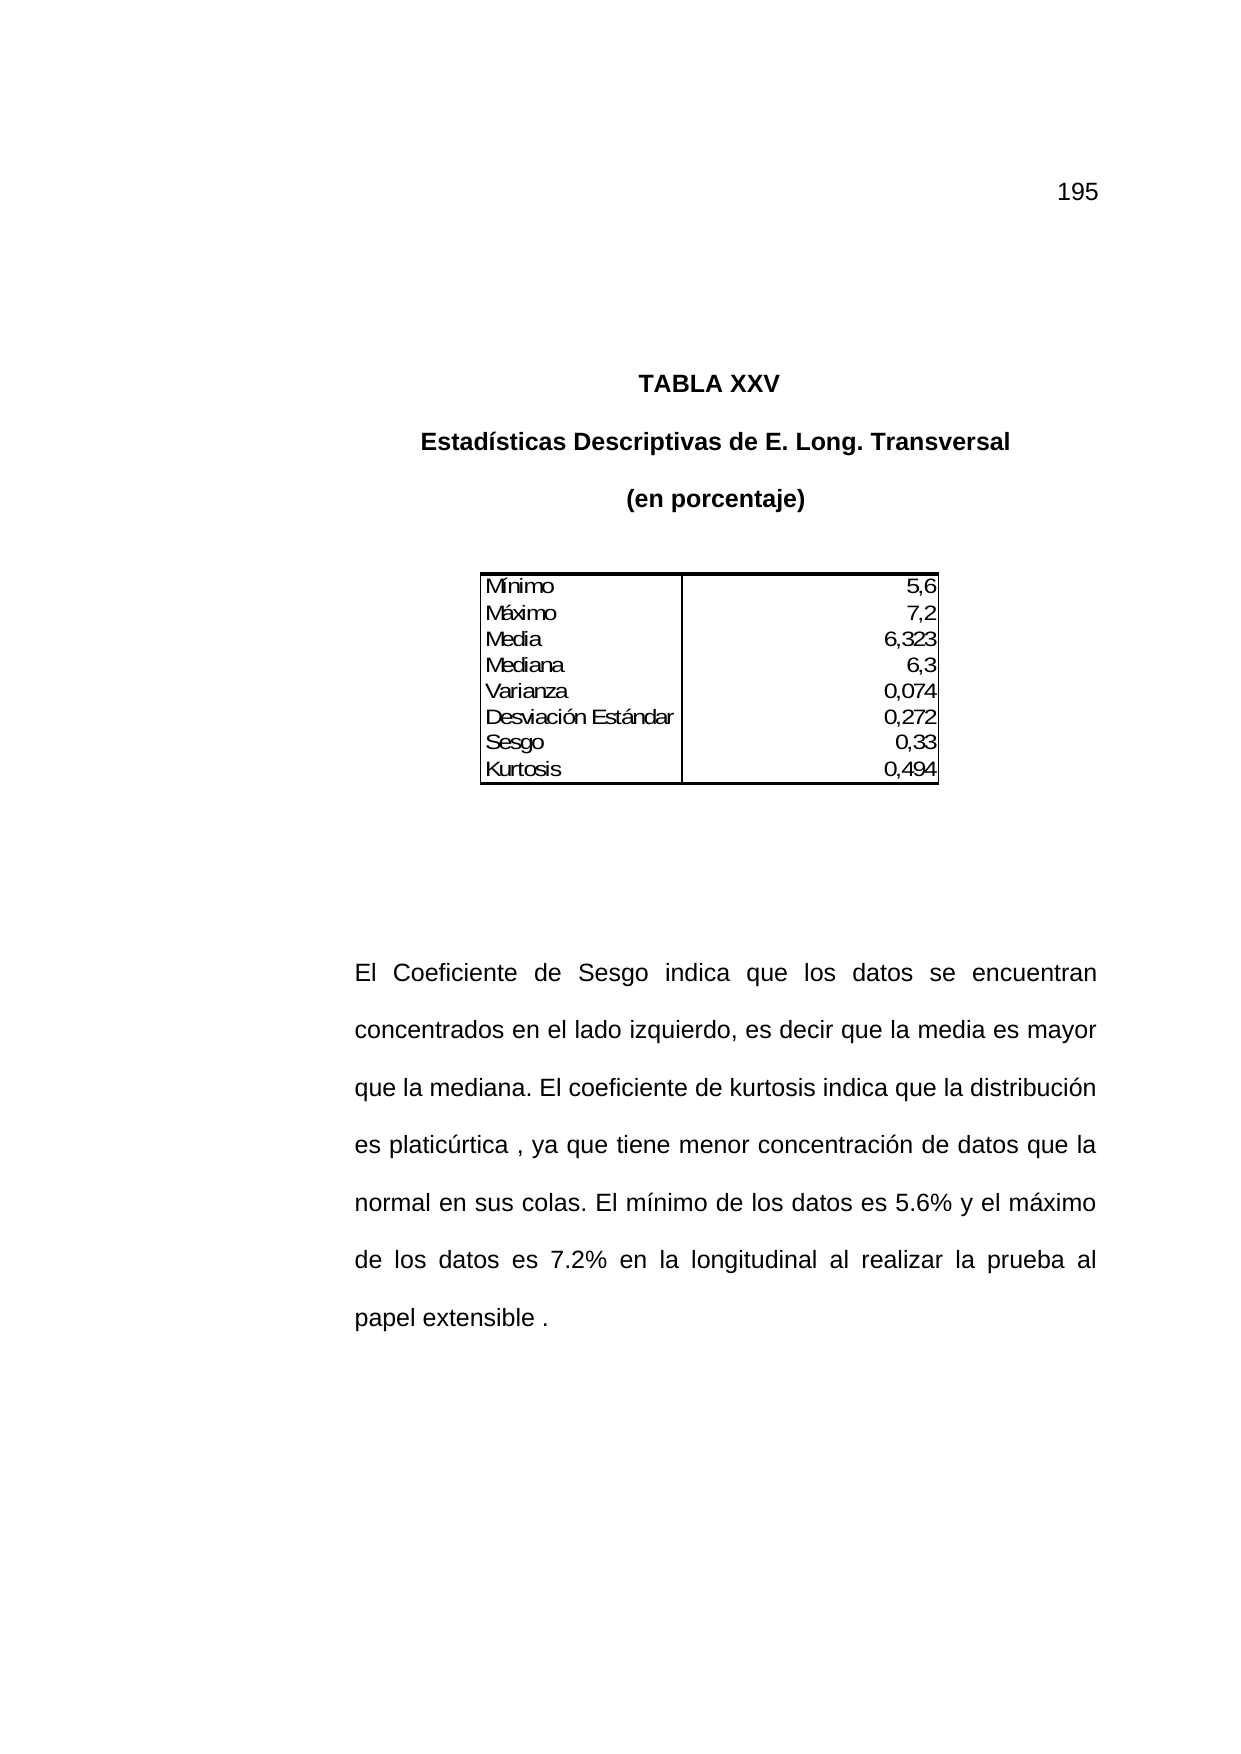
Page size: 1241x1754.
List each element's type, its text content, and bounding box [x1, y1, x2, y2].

text El Coeficiente de Sesgo indica que los datos se encuentran concentrados en el lado izquierdo, es decir que la media es mayor que la mediana. El coeficiente de kurtosis indica que la distribución es platicúrtica , ya que tiene menor concentración de datos que la normal en sus colas. El mínimo de los datos es 5.6% y el máximo de los datos es 7.2% en la longitudinal al realizar la prueba al papel extensible . [354, 958, 1098, 1332]
text Estadísticas Descriptivas de E. Long. Transversal [236, 427, 1098, 455]
text (en porcentaje) [236, 484, 1098, 513]
subtitle TABLA XXV [354, 369, 1064, 398]
